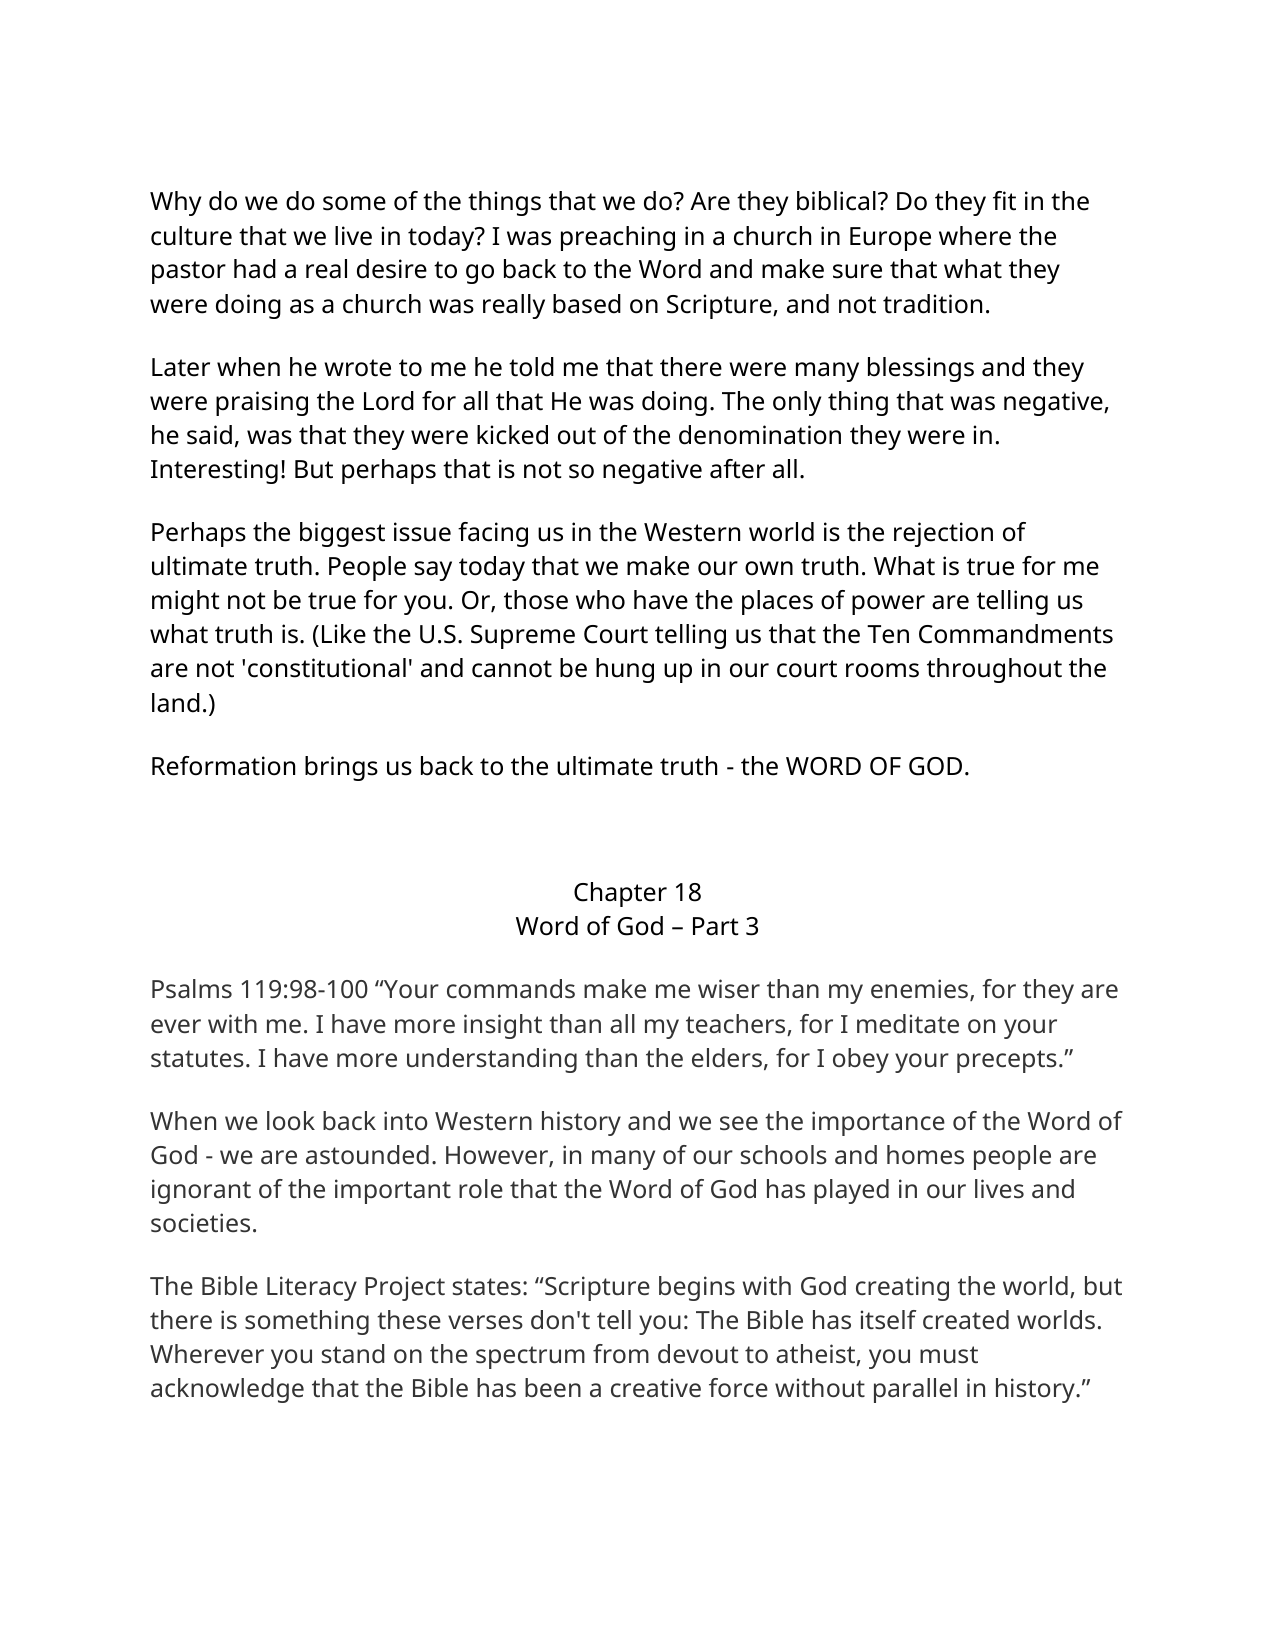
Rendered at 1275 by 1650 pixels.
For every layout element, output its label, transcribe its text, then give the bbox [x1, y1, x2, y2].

text Word of God – Part 3 [150, 909, 1125, 943]
text Perhaps the biggest issue facing us in the Western world is the rejection of ultimate truth. People say today that we make our own truth. What is true for me might not be true for you. Or, those who have the places of power are telling us what truth is. (Like the U.S. Supreme Court telling us that the Ten Commandments are not 'constitutional' and cannot be hung up in our court rooms throughout the land.) [150, 515, 1125, 719]
text Reformation brings us back to the ultimate truth - the WORD OF GOD. [150, 748, 1125, 782]
text Later when he wrote to me he told me that there were many blessings and they were praising the Lord for all that He was doing. The only thing that was negative, he said, was that they were kicked out of the denomination they were in. Interesting! But perhaps that is not so negative after all. [150, 349, 1125, 486]
text The Bible Literacy Project states: “Scripture begins with God creating the world, but there is something these verses don't tell you: The Bible has itself created worlds. Wherever you stand on the spectrum from devout to atheist, you must acknowledge that the Bible has been a creative force without parallel in history.” [150, 1269, 1125, 1405]
text Chapter 18 [150, 875, 1125, 909]
text Why do we do some of the things that we do? Are they biblical? Do they fit in the culture that we live in today? I was preaching in a church in Europe where the pastor had a real desire to go back to the Word and make sure that what they were doing as a church was really based on Scripture, and not tradition. [150, 150, 1125, 320]
text Psalms 119:98-100 “Your commands make me wiser than my enemies, for they are ever with me. I have more insight than all my teachers, for I meditate on your statutes. I have more understanding than the elders, for I obey your precepts.” [150, 972, 1125, 1074]
text When we look back into Western history and we see the importance of the Word of God - we are astounded. However, in many of our schools and homes people are ignorant of the important role that the Word of God has played in our lives and societies. [150, 1103, 1125, 1240]
